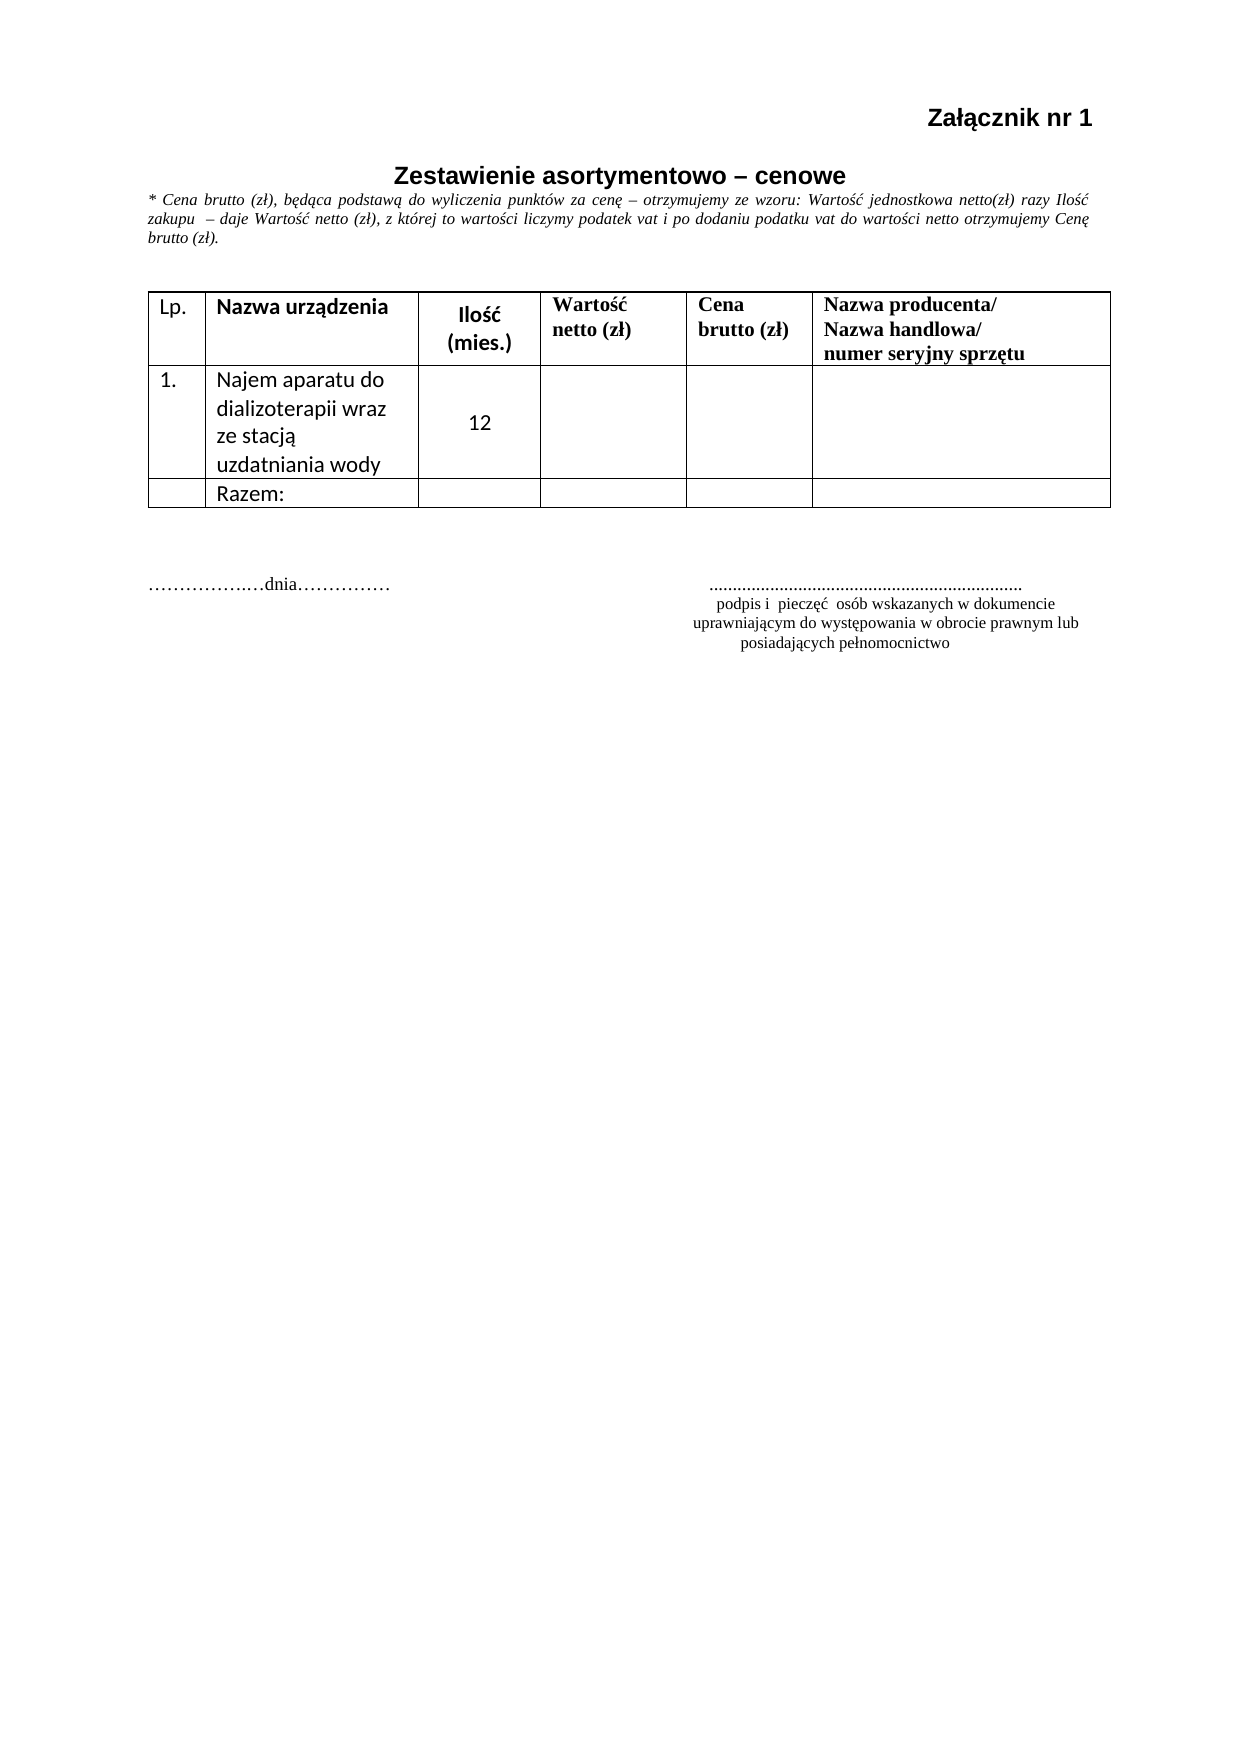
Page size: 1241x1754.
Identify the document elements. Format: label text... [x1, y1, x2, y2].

table_cell [813, 366, 1110, 478]
table_header Nazwa producenta/ Nazwa handlowa/ numer seryjny sprzętu [813, 293, 1110, 364]
table_cell 1. [149, 366, 205, 478]
text * Cena brutto (zł), będąca podstawą do wyliczenia punktów za cenę – otrzymujemy ze wzoru: Wartość jednostkowa netto(zł) razy Ilość zakupu – daje Wartość netto (zł), z której to wartości liczymy podatek vat i po dodaniu podatku vat do wartości netto otrzymujemy Cenę brutto (zł). [148, 190, 1093, 247]
table_cell [687, 479, 812, 507]
text podpis i pieczęć osób wskazanych w dokumencie [679, 594, 1093, 613]
table_header Lp. [149, 293, 205, 364]
text …………….…dnia…………… ................................................................... [148, 572, 1093, 594]
table_header Wartość netto (zł) [541, 293, 686, 364]
table_header Cena brutto (zł) [687, 293, 812, 364]
table_cell [687, 366, 812, 478]
table_cell [419, 479, 540, 507]
table_cell [541, 366, 686, 478]
title Załącznik nr 1 [148, 103, 1093, 132]
text uprawniającym do występowania w obrocie prawnym lub [679, 613, 1093, 632]
table_cell [813, 479, 1110, 507]
table_header Nazwa urządzenia [206, 293, 418, 364]
table_cell [541, 479, 686, 507]
table_cell Najem aparatu do dializoterapii wraz ze stacją uzdatniania wody [206, 366, 418, 478]
table_cell [149, 479, 205, 507]
table_cell Razem: [206, 479, 418, 507]
table_header Ilość (mies.) [419, 293, 540, 364]
table_cell 12 [419, 366, 540, 478]
title Zestawienie asortymentowo – cenowe [148, 161, 1093, 190]
text posiadających pełnomocnictwo [148, 632, 1093, 652]
